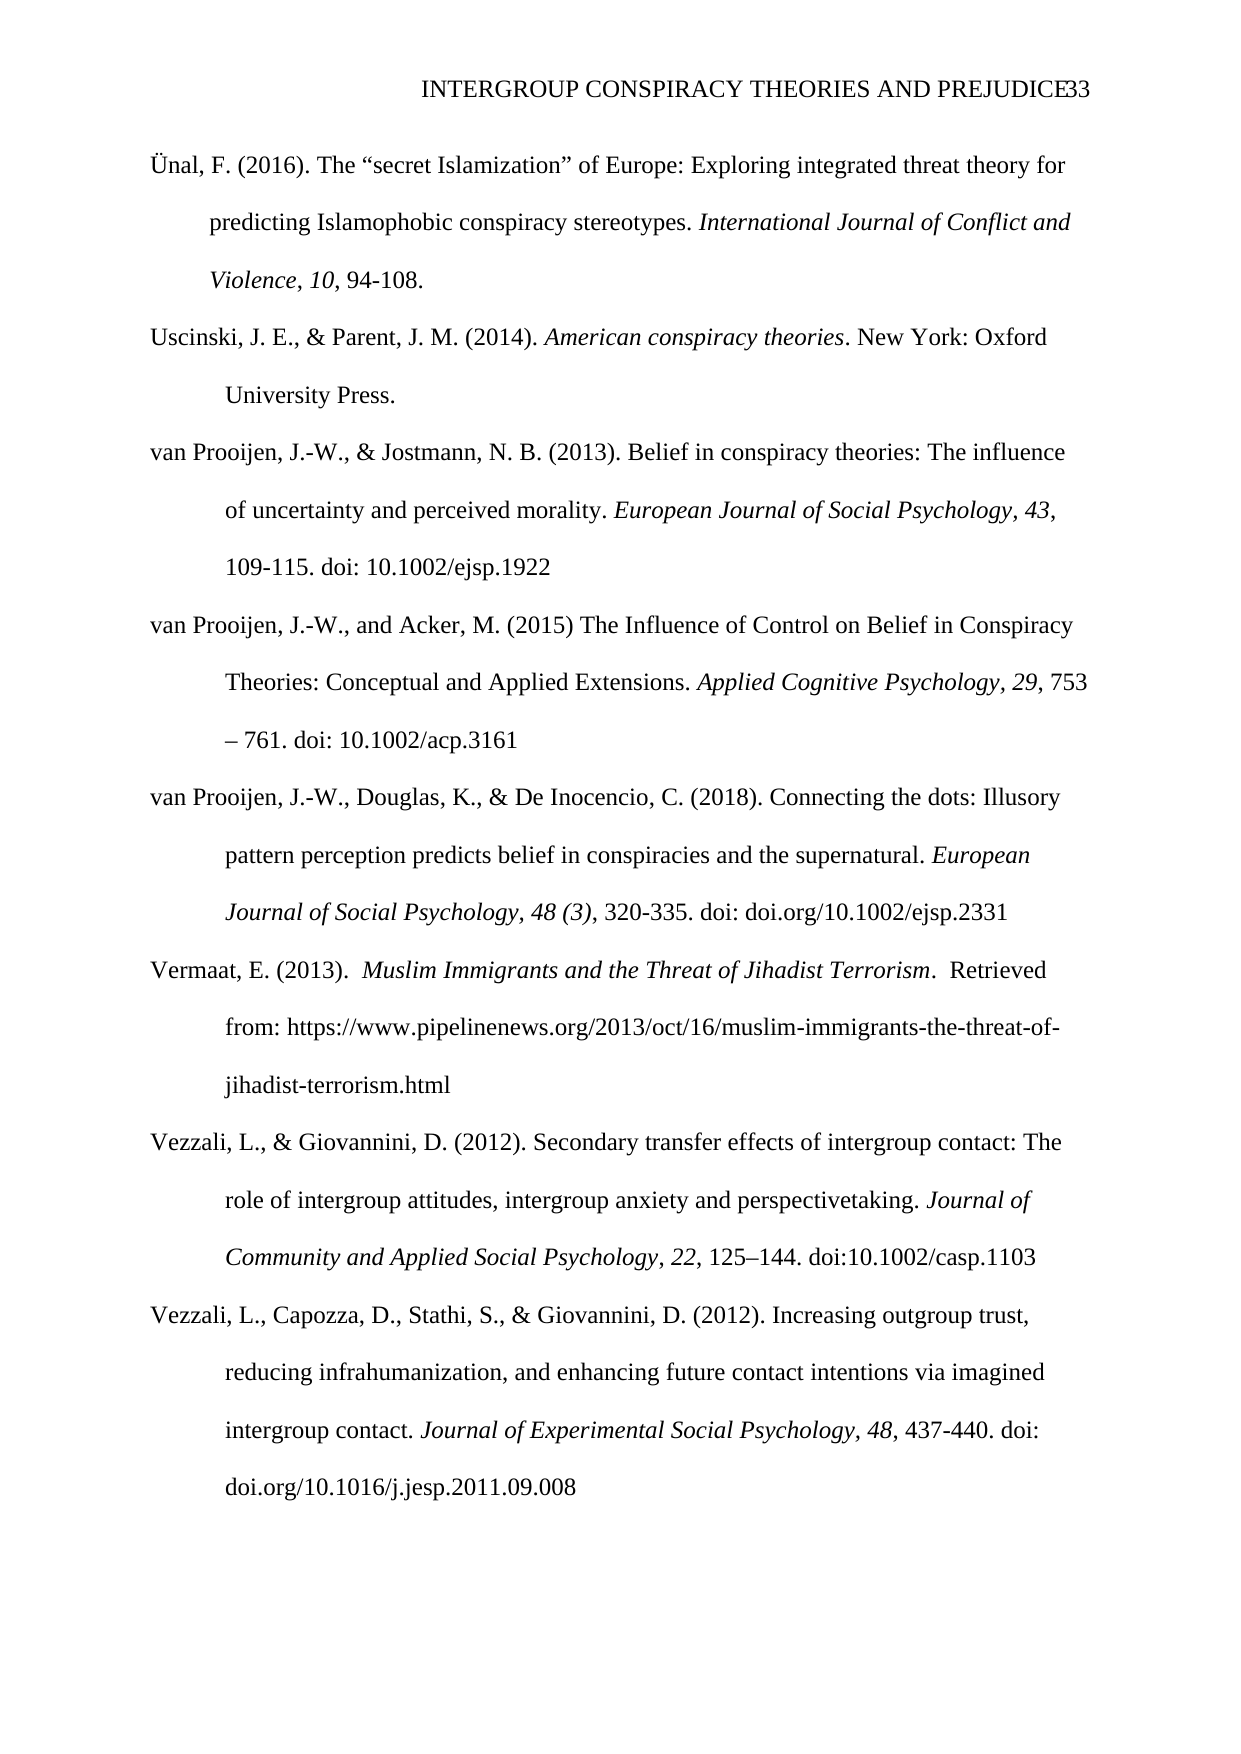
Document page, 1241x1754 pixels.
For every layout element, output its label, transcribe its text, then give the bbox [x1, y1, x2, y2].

text van Prooijen, J.-W., Douglas, K., & De Inocencio, C. (2018). Connecting the dots: Illusory pattern perception predicts belief in conspiracies and the supernatural. European Journal of Social Psychology, 48 (3), 320-335. doi: doi.org/10.1002/ejsp.2331 [150, 782, 1090, 926]
text Vermaat, E. (2013). Muslim Immigrants and the Threat of Jihadist Terrorism. Retrieved from: https://www.pipelinenews.org/2013/oct/16/muslim-immigrants-the-threat-of-jihadist-terrorism.html [150, 955, 1090, 1099]
text Uscinski, J. E., & Parent, J. M. (2014). American conspiracy theories. New York: Oxford University Press. [150, 322, 1090, 409]
text Vezzali, L., Capozza, D., Stathi, S., & Giovannini, D. (2012). Increasing outgroup trust, reducing infrahumanization, and enhancing future contact intentions via imagined intergroup contact. Journal of Experimental Social Psychology, 48, 437-440. doi: doi.org/10.1016/j.jesp.2011.09.008 [150, 1300, 1090, 1501]
text van Prooijen, J.-W., and Acker, M. (2015) The Influence of Control on Belief in Conspiracy Theories: Conceptual and Applied Extensions. Applied Cognitive Psychology, 29, 753 – 761. doi: 10.1002/acp.3161 [150, 610, 1090, 754]
text van Prooijen, J.-W., & Jostmann, N. B. (2013). Belief in conspiracy theories: The influence of uncertainty and perceived morality. European Journal of Social Psychology, 43, 109-115. doi: 10.1002/ejsp.1922 [150, 437, 1090, 581]
text Vezzali, L., & Giovannini, D. (2012). Secondary transfer effects of intergroup contact: The role of intergroup attitudes, intergroup anxiety and perspectivetaking. Journal of Community and Applied Social Psychology, 22, 125–144. doi:10.1002/casp.1103 [150, 1127, 1090, 1271]
text Ünal, F. (2016). The “secret Islamization” of Europe: Exploring integrated threat theory for predicting Islamophobic conspiracy stereotypes. International Journal of Conflict and Violence, 10, 94-108. [150, 150, 1090, 294]
